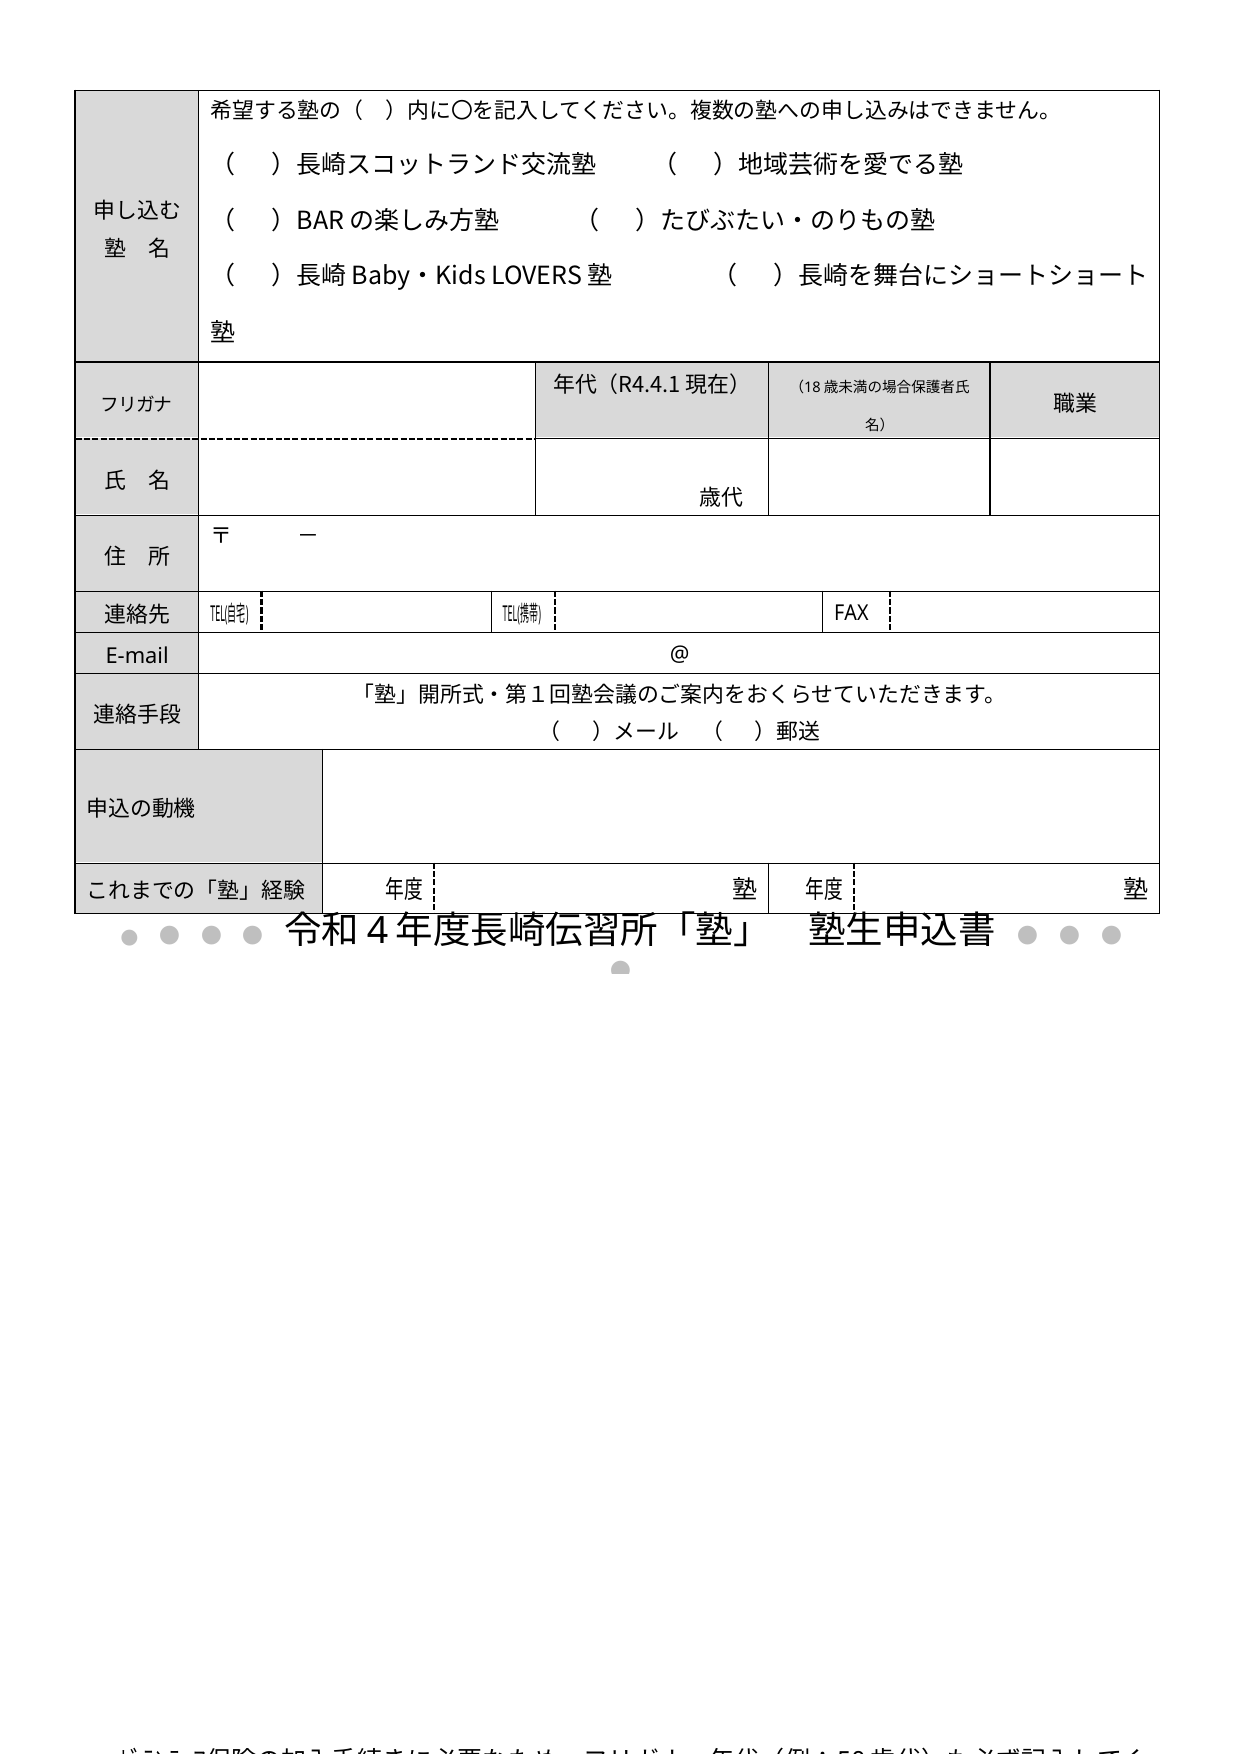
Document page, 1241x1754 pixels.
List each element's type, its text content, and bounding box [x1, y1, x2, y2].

table_cell 塾 [854, 864, 1159, 913]
table_cell [199, 438, 535, 514]
table_cell 連絡手段 [76, 674, 198, 749]
table_cell 年代（R4.4.1現在） [536, 363, 768, 437]
table_cell 職業 [991, 363, 1159, 437]
table_cell [769, 439, 989, 514]
table_cell （18歳未満の場合保護者氏名） [769, 363, 989, 437]
table_cell 年度 [769, 864, 854, 913]
table_cell E-mail [76, 633, 198, 673]
table_cell [991, 439, 1159, 514]
table_header 希望する塾の（ ）内に〇を記入してください。複数の塾への申し込みはできません。 （ ）長崎スコットランド交流塾 （ ）地域芸術を愛でる塾 （ ）BARの楽しみ方塾 （ ）たびぶたい・のりもの塾 （ ）長崎Baby・Kids LOVERS塾 （ ）長崎を舞台にショートショート塾 [199, 91, 1159, 361]
table_cell TEL(自宅) [199, 592, 261, 632]
table_cell [323, 750, 1159, 862]
table_cell 年度 [323, 864, 434, 913]
table_cell 申込の動機 [76, 750, 322, 862]
table_cell [199, 363, 535, 437]
table_cell [261, 592, 491, 632]
table_cell TEL(携帯) [492, 592, 555, 632]
table_cell 〒 － [199, 516, 1159, 591]
table_cell [555, 592, 822, 632]
table_cell 連絡先 [76, 592, 198, 632]
table_cell FAX [823, 592, 890, 632]
table_cell 住 所 [76, 516, 198, 591]
table_cell 氏 名 [76, 438, 198, 514]
table_cell @ [199, 633, 1159, 673]
table_cell 歳代 [536, 439, 768, 514]
table_cell [890, 592, 1159, 632]
table_cell これまでの「塾」経験 [76, 864, 322, 913]
table_cell 塾 [434, 864, 768, 913]
table_cell 「塾」開所式・第１回塾会議のご案内をおくらせていただきます。 （ ）メール （ ）郵送 [199, 674, 1159, 749]
table_header 申し込む 塾名 [76, 91, 198, 361]
table_cell フリガナ [76, 363, 198, 437]
